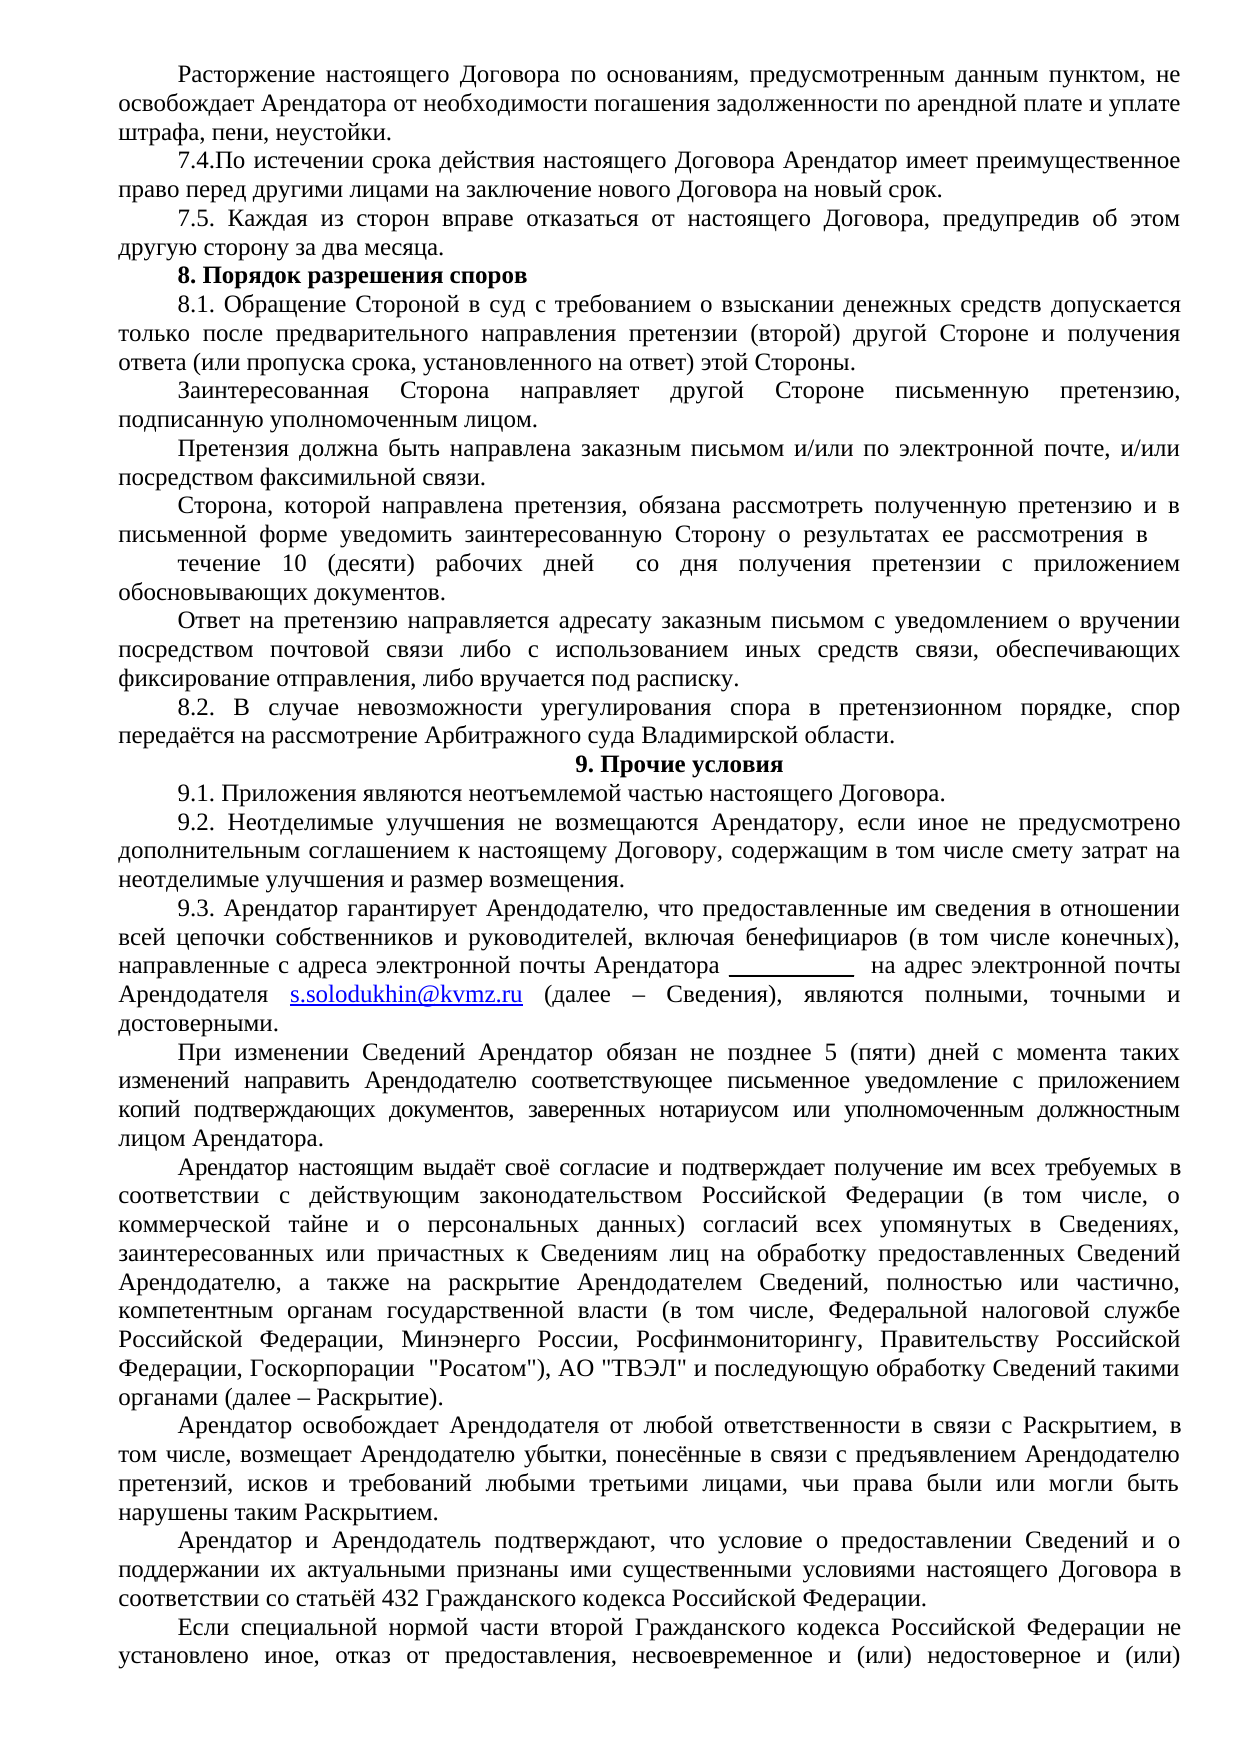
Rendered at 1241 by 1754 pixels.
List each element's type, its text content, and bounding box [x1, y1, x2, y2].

text 7.5. Каждая из сторон вправе отказаться от настоящего Договора, предупредив об этом другую сторону за два месяца. [118, 203, 1181, 260]
text Арендатор настоящим выдаёт своё согласие и подтверждает получение им всех требуемых в соответствии с действующим законодательством Российской Федерации (в том числе, о коммерческой тайне и о персональных данных) согласий всех упомянутых в Сведениях, заинтересованных или причастных к Сведениям лиц на обработку предоставленных Сведений Арендодателю, а также на раскрытие Арендодателем Сведений, полностью или частично, компетентным органам государственной власти (в том числе, Федеральной налоговой службе Российской Федерации, Минэнерго России, Росфинмониторингу, Правительству Российской Федерации, Госкорпорации "Росатом"), АО "ТВЭЛ" и последующую обработку Сведений такими органами (далее – Раскрытие). [118, 1152, 1181, 1410]
list Ответ на претензию направляется адресату заказным письмом с уведомлением о вручении посредством почтовой связи либо с использованием иных средств связи, обеспечивающих фиксирование отправления, либо вручается под расписку. [118, 605, 1181, 692]
text 8.1. Обращение Стороной в суд с требованием о взыскании денежных средств допускается только после предварительного направления претензии (второй) другой Стороне и получения ответа (или пропуска срока, установленного на ответ) этой Стороны. [118, 289, 1181, 375]
text 9.3. Арендатор гарантирует Арендодателю, что предоставленные им сведения в отношении всей цепочки собственников и руководителей, включая бенефициаров (в том числе конечных), направленные с адреса электронной почты Арендатора __________ на адрес электронной почты Арендодателя s.solodukhin@kvmz.ru (далее – Сведения), являются полными, точными и достоверными. [118, 893, 1181, 1037]
text 9. Прочие условия [118, 749, 1181, 778]
text Арендатор и Арендодатель подтверждают, что условие о предоставлении Сведений и о поддержании их актуальными признаны ими существенными условиями настоящего Договора в соответствии со статьёй 432 Гражданского кодекса Российской Федерации. [118, 1525, 1181, 1612]
text Расторжение настоящего Договора по основаниям, предусмотренным данным пунктом, не освобождает Арендатора от необходимости погашения задолженности по арендной плате и уплате штрафа, пени, неустойки. [118, 59, 1181, 145]
text 8.2. В случае невозможности урегулирования спора в претензионном порядке, спор передаётся на рассмотрение Арбитражного суда Владимирской области. [118, 692, 1181, 749]
text 7.4.По истечении срока действия настоящего Договора Арендатор имеет преимущественное право перед другими лицами на заключение нового Договора на новый срок. [118, 145, 1181, 203]
list Сторона, которой направлена претензия, обязана рассмотреть полученную претензию и в письменной форме уведомить заинтересованную Сторону о результатах ее рассмотрения в [118, 490, 1181, 548]
text Арендатор освобождает Арендодателя от любой ответственности в связи с Раскрытием, в том числе, возмещает Арендодателю убытки, понесённые в связи с предъявлением Арендодателю претензий, исков и требований любыми третьими лицами, чьи права были или могли быть нарушены таким Раскрытием. [118, 1410, 1181, 1525]
list течение 10 (десяти) рабочих дней со дня получения претензии с приложением обосновывающих документов. [118, 548, 1181, 605]
text 9.2. Неотделимые улучшения не возмещаются Арендатору, если иное не предусмотрено дополнительным соглашением к настоящему Договору, содержащим в том числе смету затрат на неотделимые улучшения и размер возмещения. [118, 807, 1181, 893]
text Претензия должна быть направлена заказным письмом и/или по электронной почте, и/или посредством факсимильной связи. [118, 433, 1181, 490]
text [118, 1612, 1181, 1669]
text При изменении Сведений Арендатор обязан не позднее 5 (пяти) дней с момента таких изменений направить Арендодателю соответствующее письменное уведомление с приложением копий подтверждающих документов, заверенных нотариусом или уполномоченным должностным лицом Арендатора. [118, 1037, 1181, 1152]
text Заинтересованная Сторона направляет другой Стороне письменную претензию, подписанную уполномоченным лицом. [118, 375, 1181, 433]
text 8. Порядок разрешения споров [118, 260, 1181, 289]
text 9.1. Приложения являются неотъемлемой частью настоящего Договора. [118, 778, 1181, 807]
